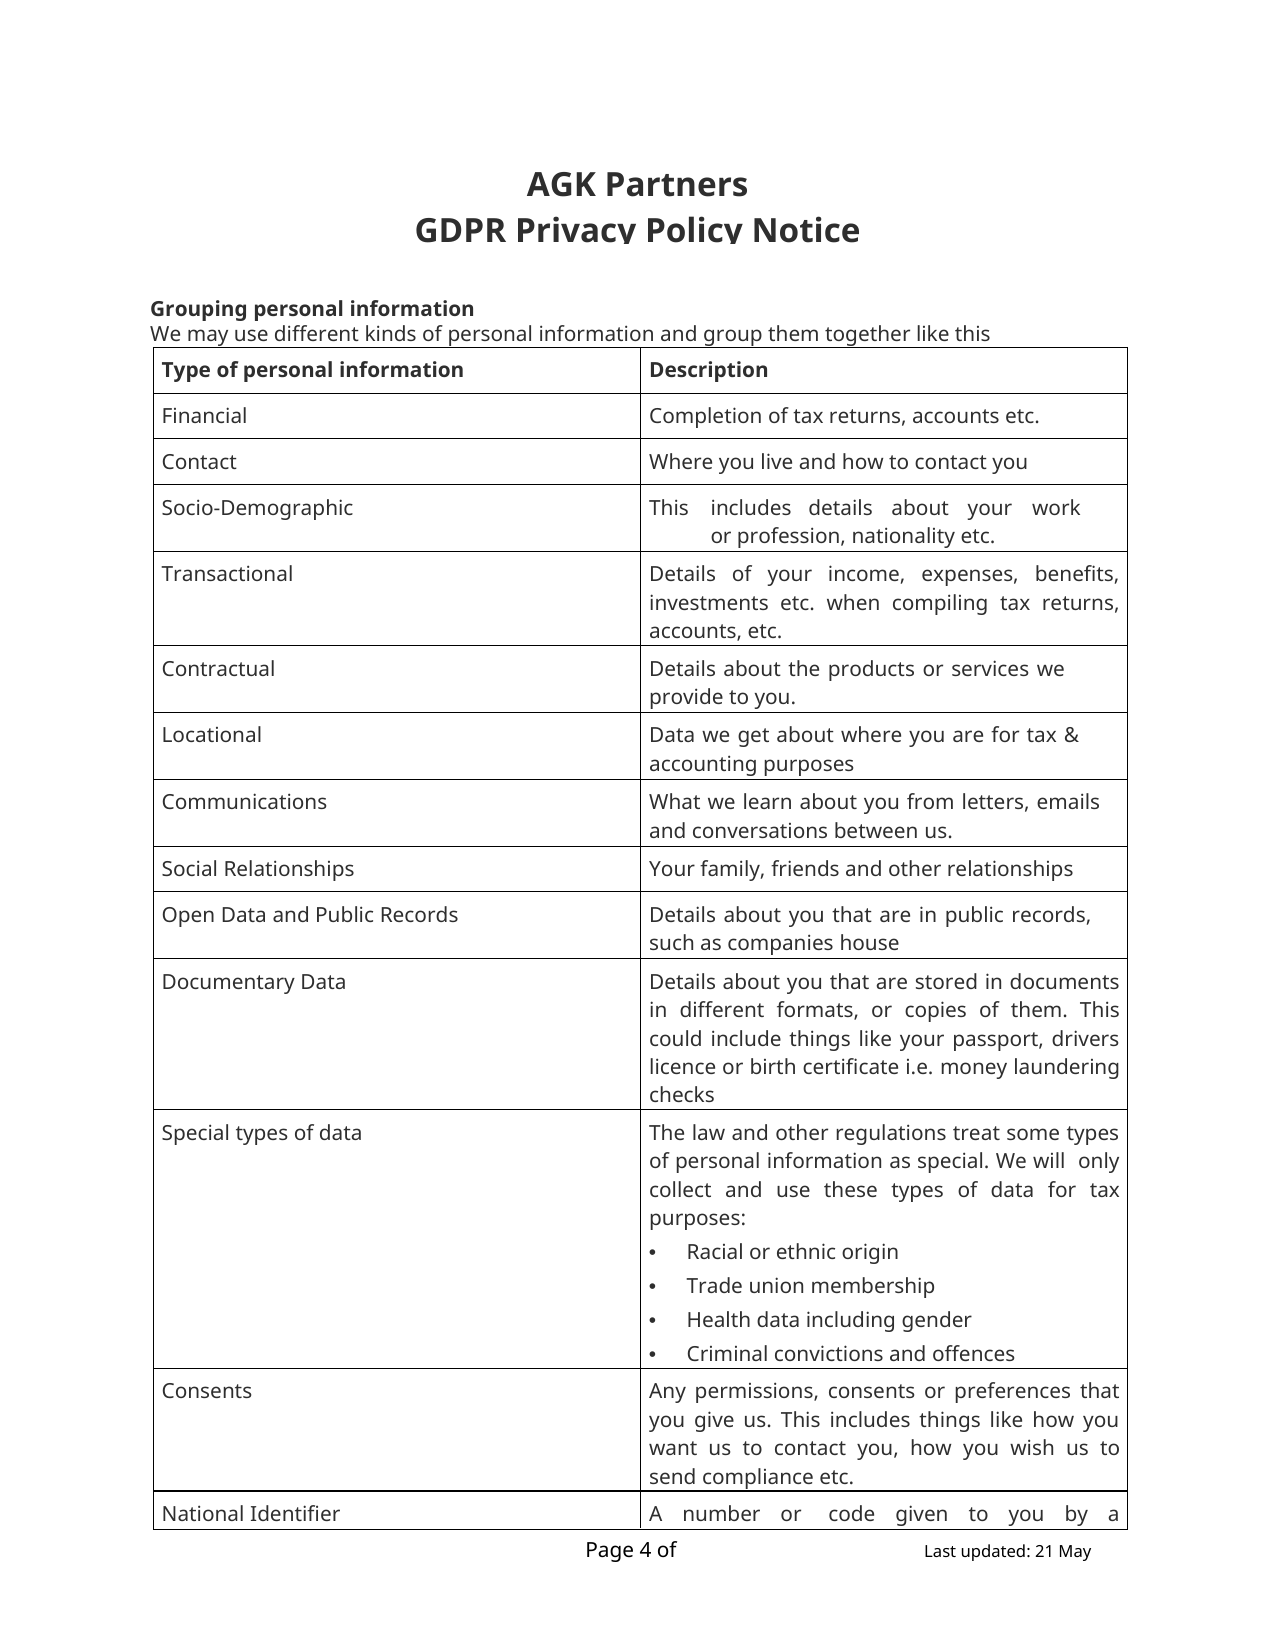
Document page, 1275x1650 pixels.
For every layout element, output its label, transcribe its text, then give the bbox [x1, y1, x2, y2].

table_cell This includes details about your work or profession, nationality etc. [641, 485, 1127, 551]
table_cell Where you live and how to contact you [641, 439, 1127, 484]
table_cell Details about you that are in public records, such as companies house [641, 892, 1127, 958]
table_cell Documentary Data [154, 959, 640, 1109]
table_cell Locational [154, 713, 640, 779]
table_cell Open Data and Public Records [154, 892, 640, 958]
table_header Type of personal information [154, 348, 640, 393]
table_cell Transactional [154, 552, 640, 645]
table_cell Special types of data [154, 1110, 640, 1368]
table_cell Social Relationships [154, 847, 640, 891]
table_cell Financial [154, 394, 640, 438]
table_header Description [641, 348, 1127, 393]
table_cell Details about the products or services we provide to you. [641, 646, 1127, 712]
table_cell Data we get about where you are for tax & accounting purposes [641, 713, 1127, 779]
table_cell Consents [154, 1369, 640, 1490]
table_cell Any permissions, consents or preferences that you give us. This includes things like how you want us to contact you, how you wish us to send compliance etc. [641, 1369, 1127, 1490]
text We may use different kinds of personal information and group them together like this [150, 322, 1139, 347]
table_cell Communications [154, 780, 640, 846]
table_cell Details about you that are stored in documents in different formats, or copies of them. This could include things like your passport, drivers licence or birth certificate i.e. money laundering checks [641, 959, 1127, 1109]
table_cell Details of your income, expenses, benefits, investments etc. when compiling tax returns, accounts, etc. [641, 552, 1127, 645]
table_cell What we learn about you from letters, emails and conversations between us. [641, 780, 1127, 846]
table_cell The law and other regulations treat some types of personal information as special. We will only collect and use these types of data for tax purposes: Racial or ethnic origin Trade union membership Health data including gender Criminal convictions and offences [641, 1110, 1127, 1368]
table_cell Contact [154, 439, 640, 484]
table_header National Identifier [154, 1492, 640, 1528]
table_cell Contractual [154, 646, 640, 712]
table_cell Socio-Demographic [154, 485, 640, 551]
table_cell Completion of tax returns, accounts etc. [641, 394, 1127, 438]
table_cell Your family, friends and other relationships [641, 847, 1127, 891]
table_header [641, 1492, 1127, 1528]
subtitle Grouping personal information [150, 296, 1139, 322]
